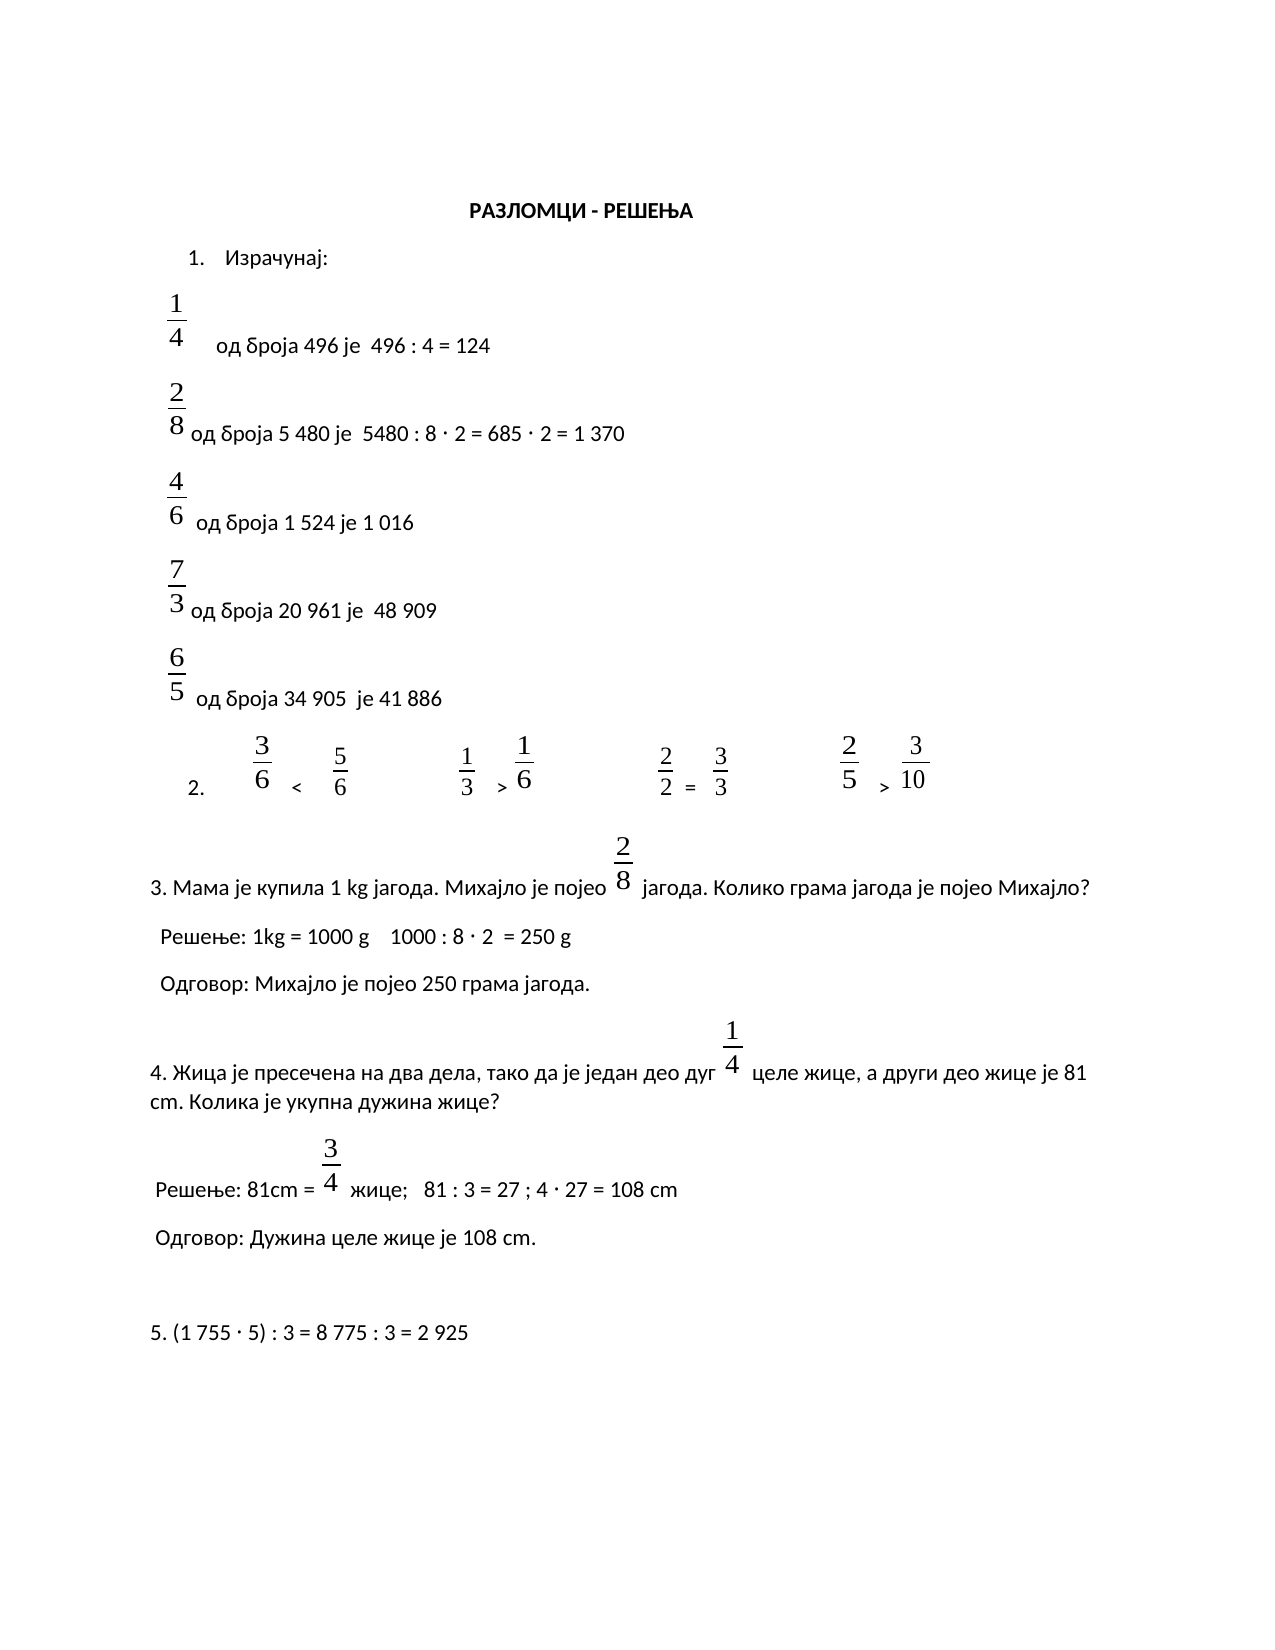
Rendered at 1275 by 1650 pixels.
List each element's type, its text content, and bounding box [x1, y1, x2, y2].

text од броја 5 480 је 5480 : 8 · 2 = 685 · 2 = 1 370 [150, 377, 1125, 448]
list < > = > [187, 731, 1125, 812]
text Решење: 1kg = 1000 g 1000 : 8 · 2 = 250 g [150, 920, 1125, 951]
text 5. (1 755 · 5) : 3 = 8 775 : 3 = 2 925 [150, 1316, 1125, 1347]
text од броја 20 961 је 48 909 [150, 555, 1125, 624]
text од броја 1 524 је 1 016 [150, 467, 1125, 536]
text Одговор: Михајло је појео 250 грама јагода. [150, 969, 1125, 997]
text 4. Жица је пресечена на два дела, тако да је један део дуг целе жице, а други део жице је 81 cm. Колика је укупна дужина жице? [150, 1016, 1125, 1115]
text Решење: 81cm = жице; 81 : 3 = 27 ; 4 · 27 = 108 cm [150, 1134, 1125, 1204]
text РАЗЛОМЦИ - РЕШЕЊА [150, 196, 1125, 224]
text 3. Мама је купила 1 kg јагода. Михајло је појео јагода. Колико грама јагода је појео Михајло? [150, 832, 1125, 901]
text од броја 34 905 је 41 886 [150, 643, 1125, 713]
text Одговор: Дужина целе жице је 108 cm. [150, 1223, 1125, 1251]
text од броја 496 је 496 : 4 = 124 [150, 289, 1125, 359]
list Израчунај: [187, 243, 1125, 271]
